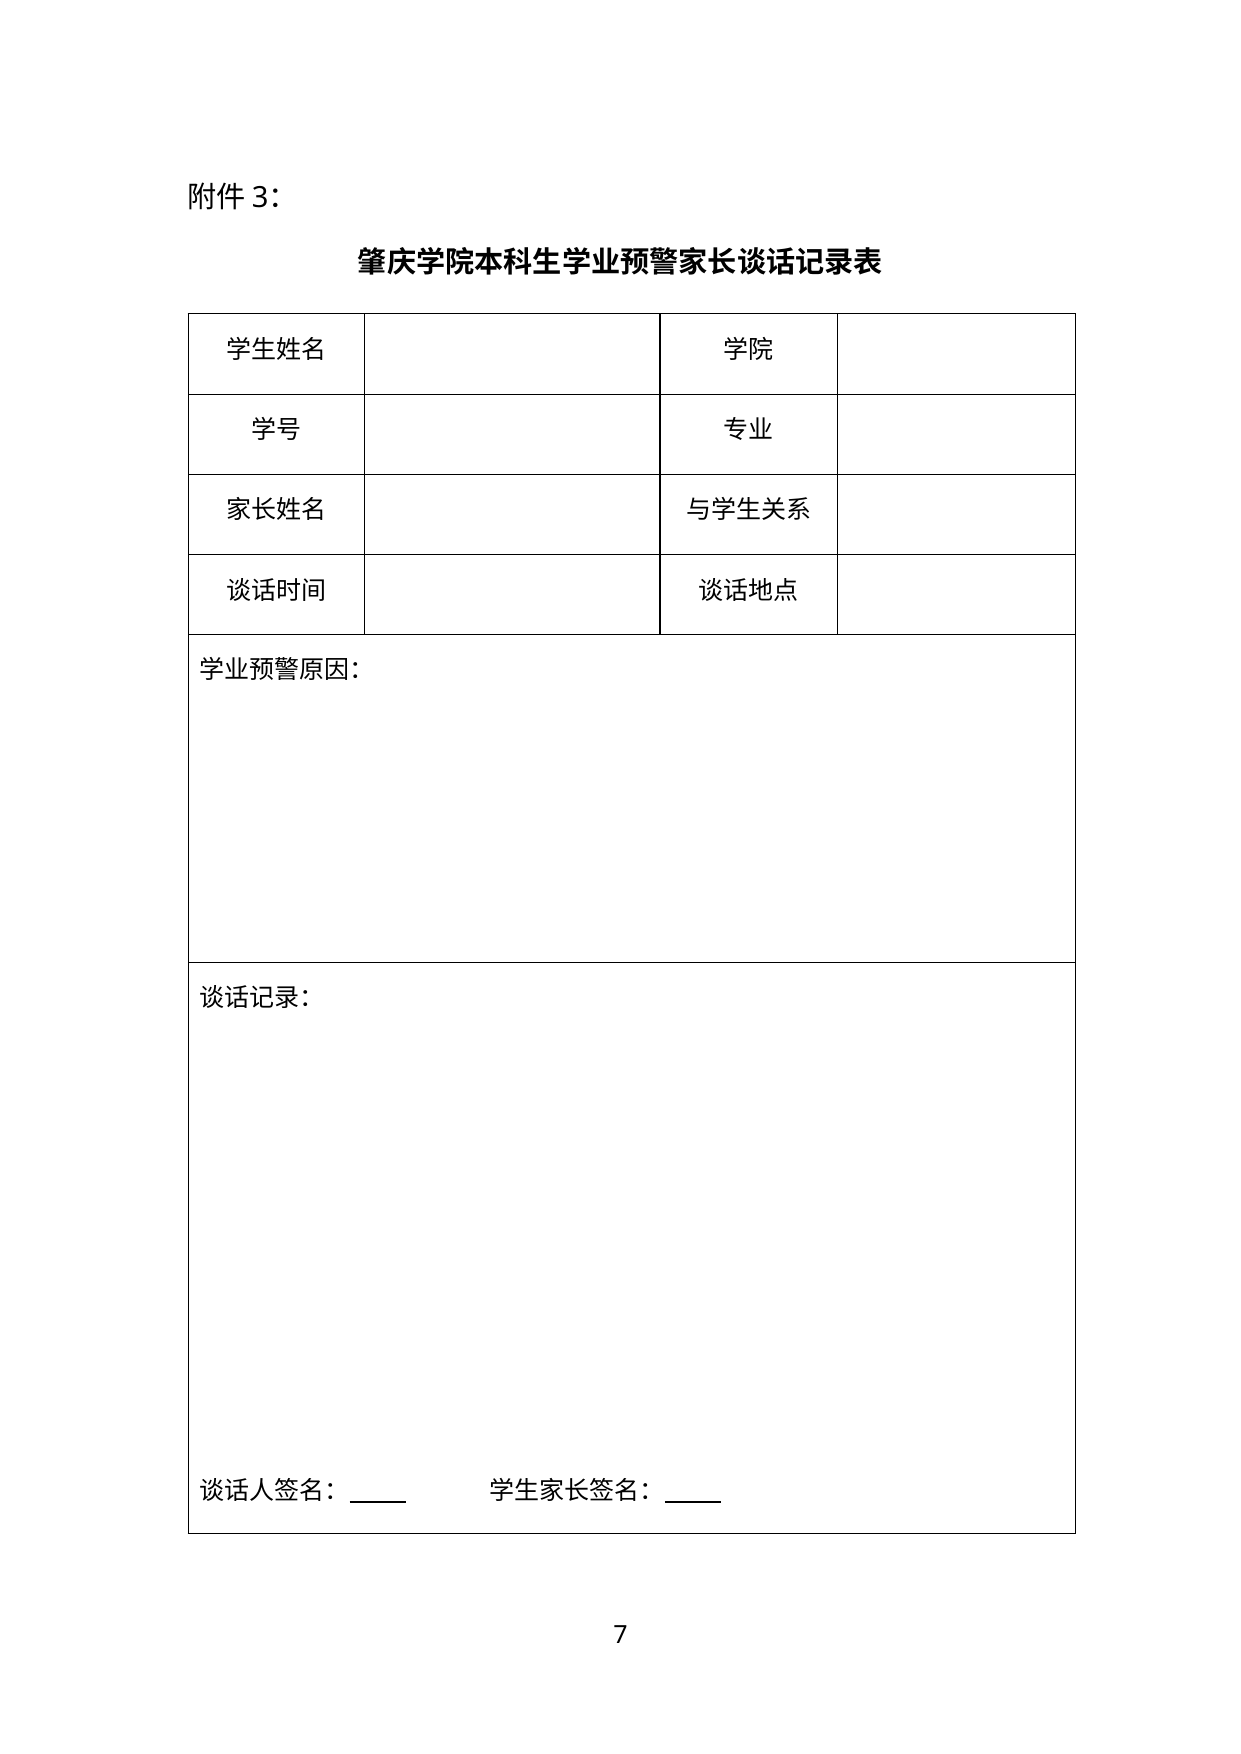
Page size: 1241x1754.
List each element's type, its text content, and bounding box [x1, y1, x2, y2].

table_cell [365, 555, 659, 634]
table_cell 谈话地点 [661, 555, 837, 634]
text 附件3： [187, 162, 1053, 227]
table_cell 谈话记录： 谈话人签名： 学生家长签名： [189, 963, 1075, 1533]
table_header 学院 [661, 314, 837, 393]
table_cell 学号 [189, 395, 364, 474]
text 肇庆学院本科生学业预警家长谈话记录表 [187, 227, 1053, 292]
table_header [838, 314, 1075, 393]
table_cell [365, 475, 659, 554]
table_header 学生姓名 [189, 314, 364, 393]
table_cell 学业预警原因： [189, 635, 1075, 962]
table_header [365, 314, 659, 393]
table_cell 与学生关系 [661, 475, 837, 554]
table_cell 家长姓名 [189, 475, 364, 554]
table_cell [838, 395, 1075, 474]
table_cell [838, 475, 1075, 554]
table_cell [365, 395, 659, 474]
table_cell 专业 [661, 395, 837, 474]
table_cell 谈话时间 [189, 555, 364, 634]
table_cell [838, 555, 1075, 634]
